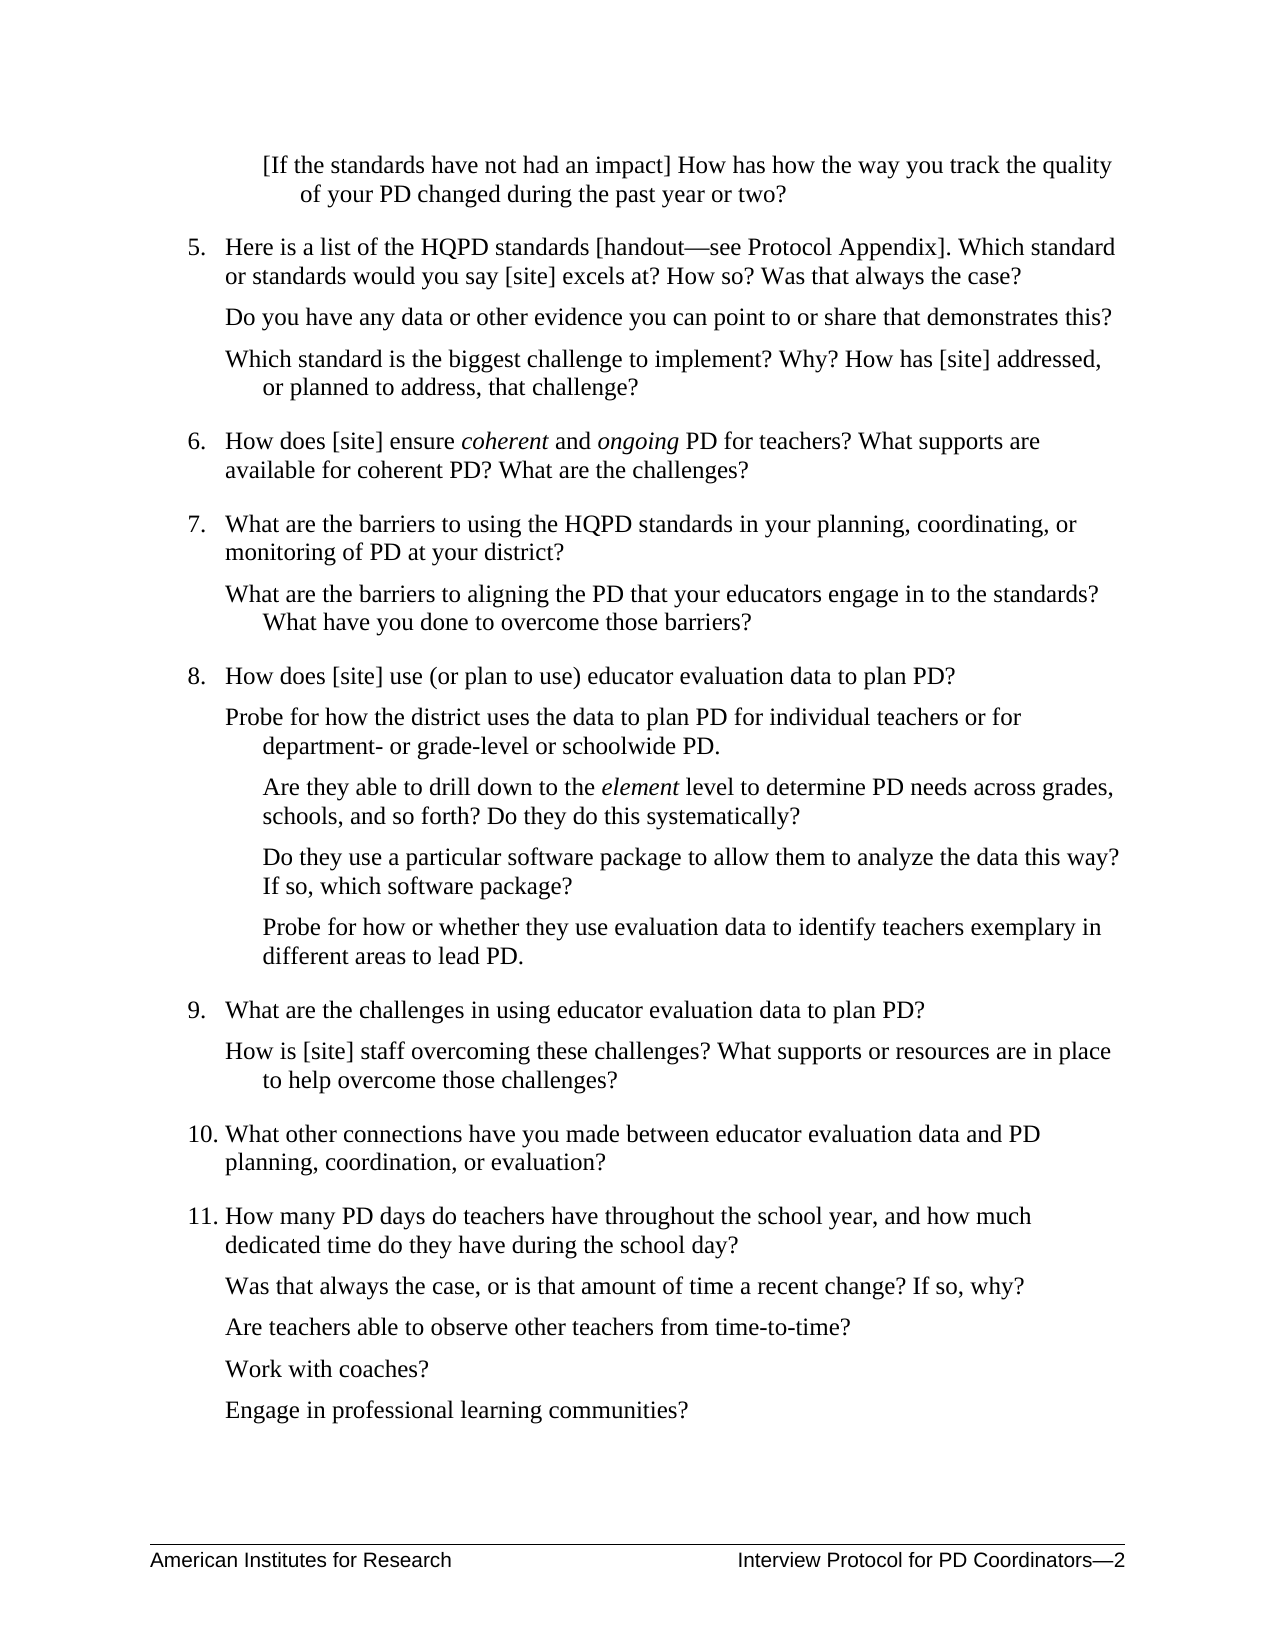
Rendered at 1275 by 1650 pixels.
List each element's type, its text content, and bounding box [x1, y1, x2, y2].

text Probe for how the district uses the data to plan PD for individual teachers or for department- or grade-level or schoolwide PD. [225, 702, 1125, 760]
text Are teachers able to observe other teachers from time-to-time? [225, 1312, 1125, 1341]
text [If the standards have not had an impact] How has how the way you track the quality of your PD changed during the past year or two? [262, 150, 1125, 207]
text Was that always the case, or is that amount of time a recent change? If so, why? [225, 1271, 1125, 1300]
text Do you have any data or other evidence you can point to or share that demonstrates this? [225, 302, 1125, 331]
text Work with coaches? [225, 1354, 1125, 1382]
text Which standard is the biggest challenge to implement? Why? How has [site] addressed, or planned to address, that challenge? [225, 344, 1125, 401]
list How does [site] ensure coherent and ongoing PD for teachers? What supports are available for coherent PD? What are the challenges? [187, 426, 1125, 484]
list How does [site] use (or plan to use) educator evaluation data to plan PD? [187, 661, 1125, 690]
text Engage in professional learning communities? [225, 1395, 1125, 1424]
text Probe for how or whether they use evaluation data to identify teachers exemplary in different areas to lead PD. [262, 912, 1125, 970]
list What other connections have you made between educator evaluation data and PD planning, coordination, or evaluation? [187, 1119, 1125, 1176]
text Are they able to drill down to the element level to determine PD needs across grades, schools, and so forth? Do they do this systematically? [262, 772, 1125, 830]
list Here is a list of the HQPD standards [handout—see Protocol Appendix]. Which standard or standards would you say [site] excels at? How so? Was that always the case? [187, 232, 1125, 290]
text What are the barriers to aligning the PD that your educators engage in to the standards? What have you done to overcome those barriers? [225, 579, 1125, 636]
text Do they use a particular software package to allow them to analyze the data this way? If so, which software package? [262, 842, 1125, 900]
list What are the challenges in using educator evaluation data to plan PD? [187, 995, 1125, 1024]
list How many PD days do teachers have throughout the school year, and how much dedicated time do they have during the school day? [187, 1201, 1125, 1259]
list What are the barriers to using the HQPD standards in your planning, coordinating, or monitoring of PD at your district? [187, 509, 1125, 566]
text How is [site] staff overcoming these challenges? What supports or resources are in place to help overcome those challenges? [225, 1036, 1125, 1094]
